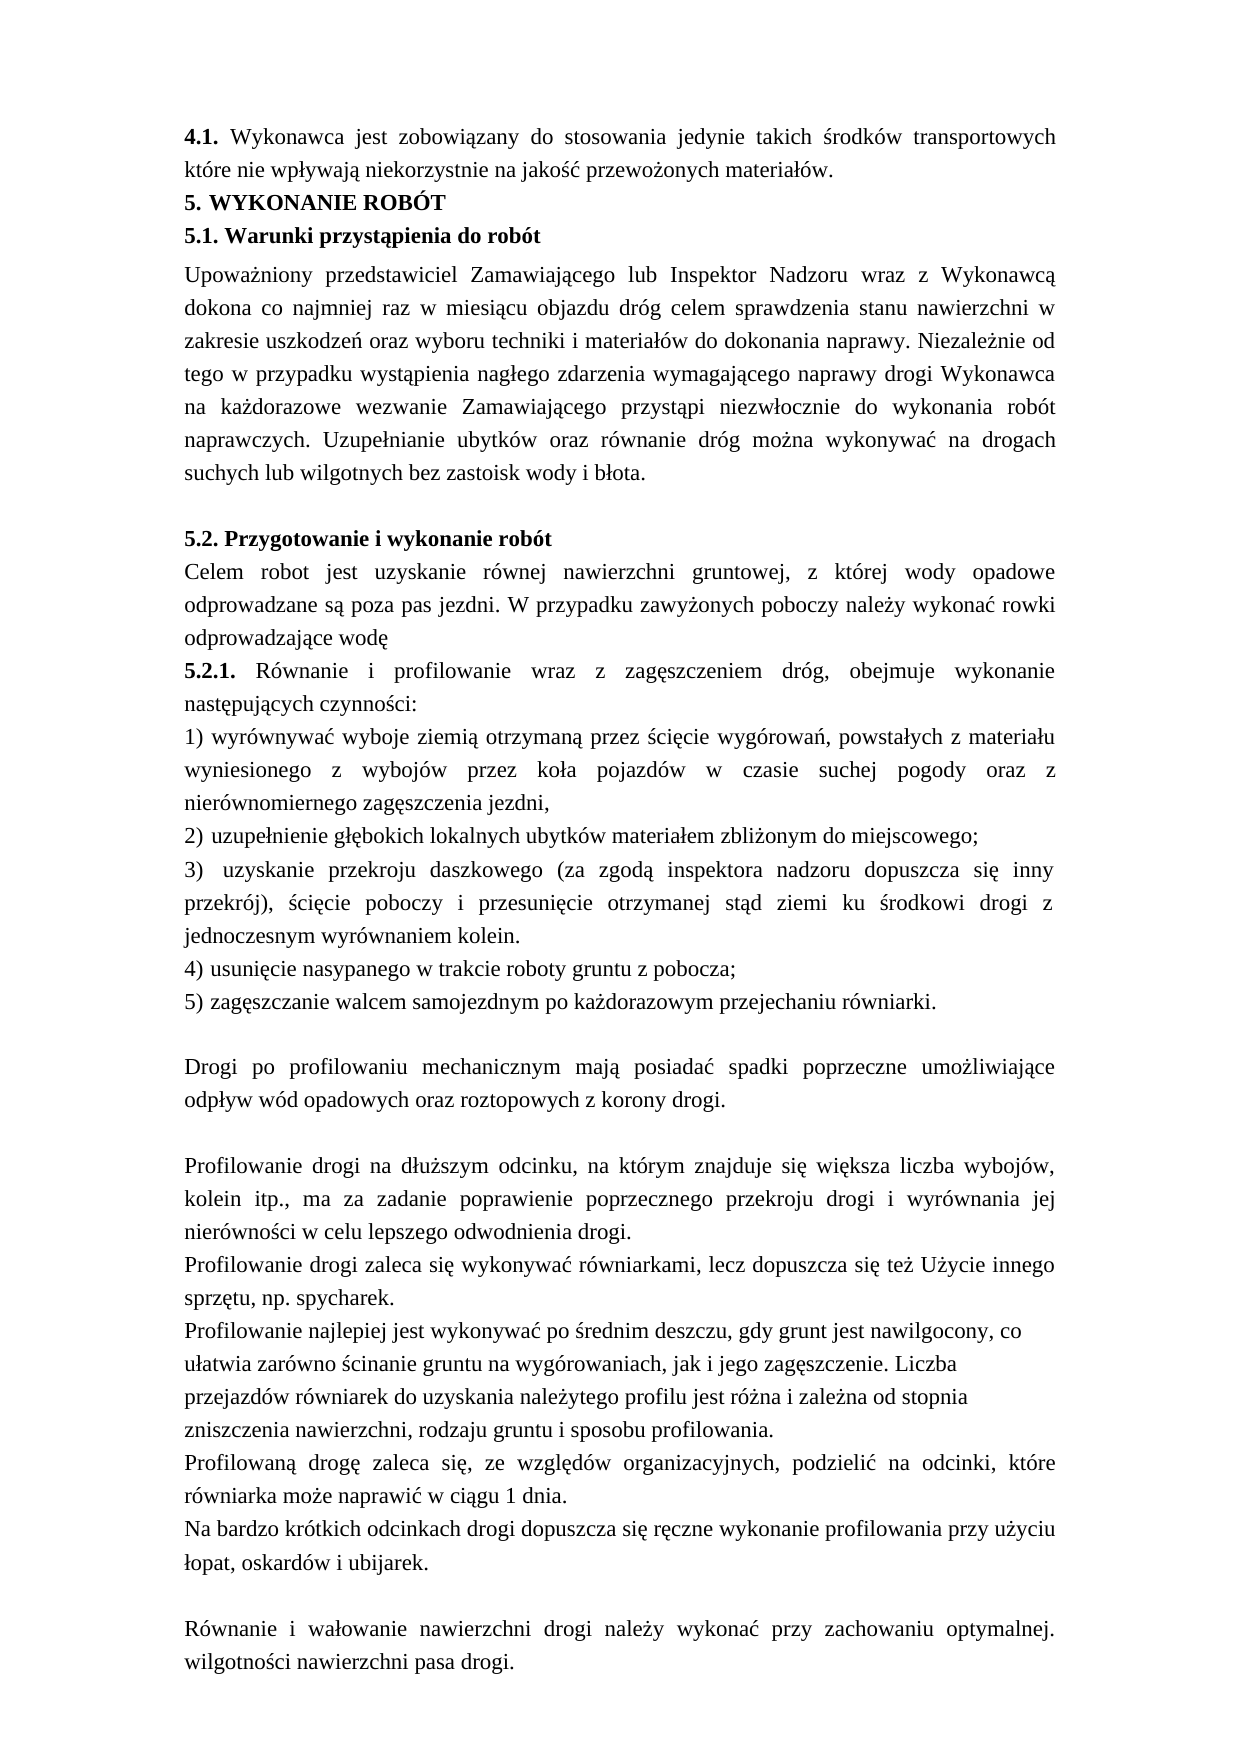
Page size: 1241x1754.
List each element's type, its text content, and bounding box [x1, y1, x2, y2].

text Profilowanie najlepiej jest wykonywać po średnim deszczu, gdy grunt jest nawilgocony, co ułatwia zarówno ścinanie gruntu na wygórowaniach, jak i jego zagęszczenie. Liczba przejazdów równiarek do uzyskania należytego profilu jest różna i zależna od stopnia zniszczenia nawierzchni, rodzaju gruntu i sposobu profilowania. [184, 1312, 1057, 1444]
text Drogi po profilowaniu mechanicznym mają posiadać spadki poprzeczne umożliwiające odpływ wód opadowych oraz roztopowych z korony drogi. [184, 1048, 1057, 1114]
text Na bardzo krótkich odcinkach drogi dopuszcza się ręczne wykonanie profilowania przy użyciu łopat, oskardów i ubijarek. [184, 1510, 1057, 1577]
text Profilowanie drogi na dłuższym odcinku, na którym znajduje się większa liczba wybojów, kolein itp., ma za zadanie poprawienie poprzecznego przekroju drogi i wyrównania jej nierówności w celu lepszego odwodnienia drogi. [184, 1147, 1057, 1246]
text Upoważniony przedstawiciel Zamawiającego lub Inspektor Nadzoru wraz z Wykonawcą dokona co najmniej raz w miesiącu objazdu dróg celem sprawdzenia stanu nawierzchni w zakresie uszkodzeń oraz wyboru techniki i materiałów do dokonania naprawy. Niezależnie od tego w przypadku wystąpienia nagłego zdarzenia wymagającego naprawy drogi Wykonawca na każdorazowe wezwanie Zamawiającego przystąpi niezwłocznie do wykonania robót naprawczych. Uzupełnianie ubytków oraz równanie dróg można wykonywać na drogach suchych lub wilgotnych bez zastoisk wody i błota. [184, 256, 1057, 487]
list WYKONANIE ROBÓT [184, 184, 1057, 217]
list uzupełnienie głębokich lokalnych ubytków materiałem zbliżonym do miejscowego; [184, 817, 1057, 850]
text 5.2.1. Równanie i profilowanie wraz z zagęszczeniem dróg, obejmuje wykonanie następujących czynności: [184, 652, 1057, 718]
text 3) uzyskanie przekroju daszkowego (za zgodą inspektora nadzoru dopuszcza się inny przekrój), ścięcie poboczy i przesunięcie otrzymanej stąd ziemi ku środkowi drogi z jednoczesnym wyrównaniem kolein. [184, 851, 1055, 950]
list zagęszczanie walcem samojezdnym po każdorazowym przejechaniu równiarki. [184, 983, 1057, 1016]
list usunięcie nasypanego w trakcie roboty gruntu z pobocza; [184, 950, 1057, 983]
text 5.1. Warunki przystąpienia do robót [184, 217, 1057, 250]
list wyrównywać wyboje ziemią otrzymaną przez ścięcie wygórowań, powstałych z materiału wyniesionego z wybojów przez koła pojazdów w czasie suchej pogody oraz z nierównomiernego zagęszczenia jezdni, [184, 718, 1057, 817]
text Profilowaną drogę zaleca się, ze względów organizacyjnych, podzielić na odcinki, które równiarka może naprawić w ciągu 1 dnia. [184, 1444, 1057, 1510]
text Profilowanie drogi zaleca się wykonywać równiarkami, lecz dopuszcza się też Użycie innego sprzętu, np. spycharek. [184, 1246, 1057, 1312]
text 5.2. Przygotowanie i wykonanie robót [184, 520, 1057, 553]
text Celem robot jest uzyskanie równej nawierzchni gruntowej, z której wody opadowe odprowadzane są poza pas jezdni. W przypadku zawyżonych poboczy należy wykonać rowki odprowadzające wodę [184, 553, 1057, 652]
text Równanie i wałowanie nawierzchni drogi należy wykonać przy zachowaniu optymalnej. wilgotności nawierzchni pasa drogi. [184, 1610, 1057, 1676]
text 4.1. Wykonawca jest zobowiązany do stosowania jedynie takich środków transportowych które nie wpływają niekorzystnie na jakość przewożonych materiałów. [184, 118, 1057, 184]
